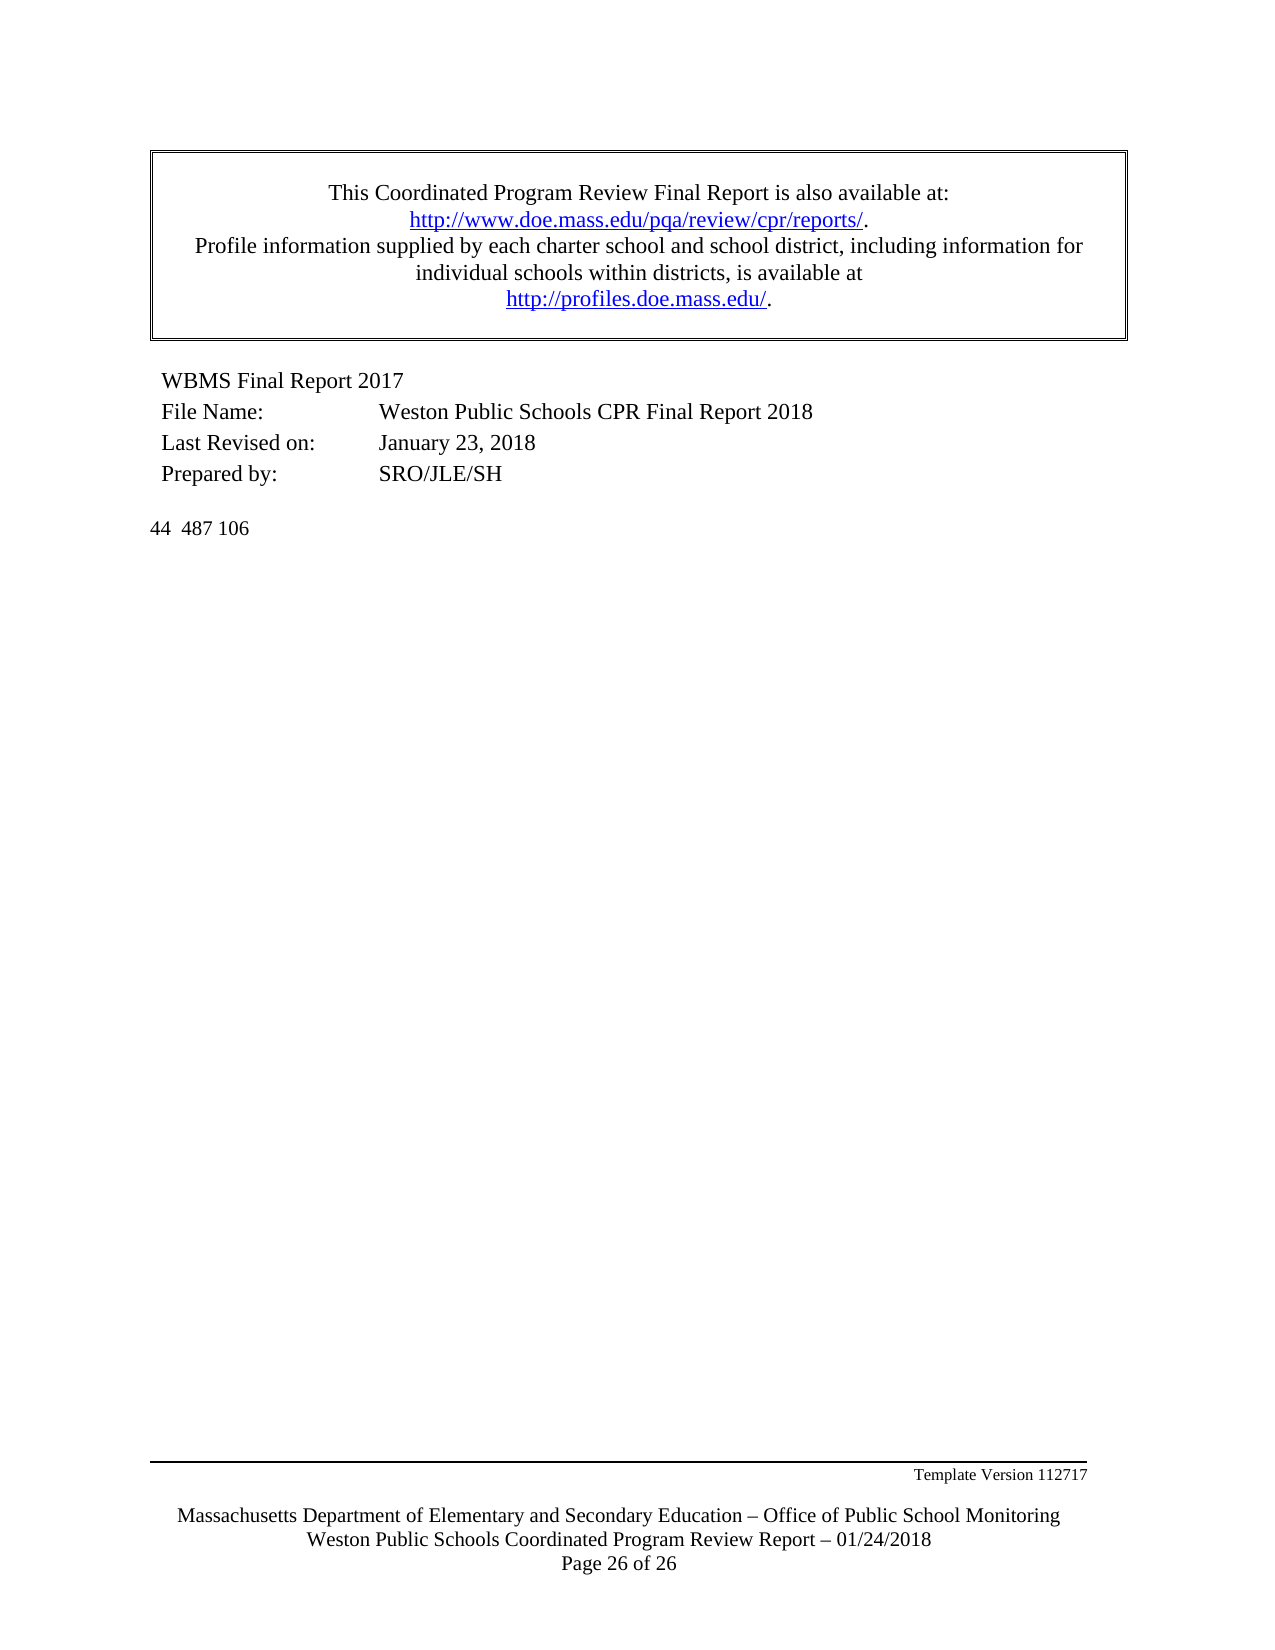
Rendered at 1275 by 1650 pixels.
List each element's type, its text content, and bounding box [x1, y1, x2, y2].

table_cell Last Revised on: [150, 429, 367, 461]
table_cell Weston Public Schools CPR Final Report 2018 [368, 398, 1108, 429]
table_header WBMS Final Report 2017 [150, 367, 1108, 398]
table_cell SRO/JLE/SH [368, 461, 1108, 492]
table_cell File Name: [150, 398, 367, 429]
table_cell January 23, 2018 [368, 429, 1108, 461]
table_cell Prepared by: [150, 461, 367, 492]
table_header This Coordinated Program Review Final Report is also available at: http://www.doe.mass.edu/pqa/review/cpr/reports/. Profile information supplied by each charter school and school district, including information for individual schools within districts, is available at http://profiles.doe.mass.edu/. [153, 153, 1125, 338]
text 44 487 106 [150, 516, 1125, 540]
